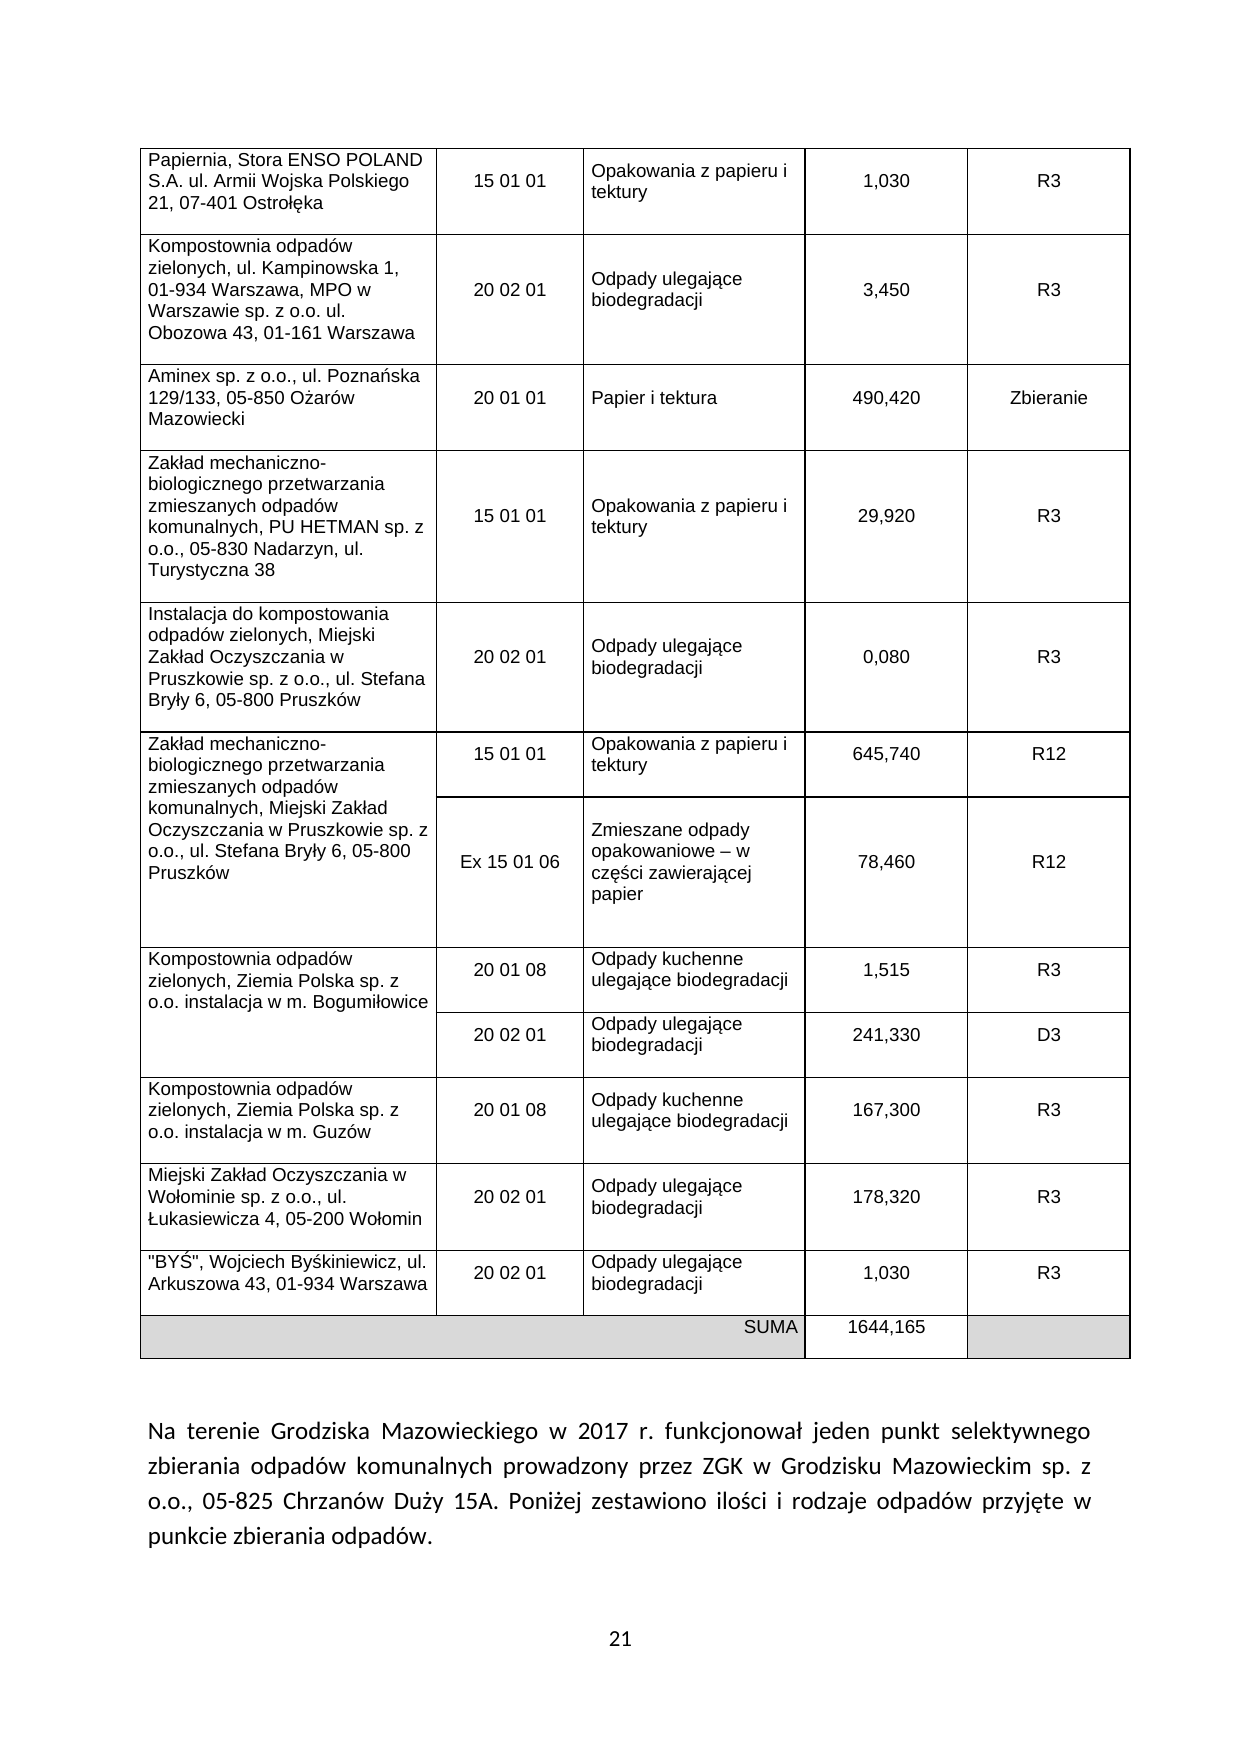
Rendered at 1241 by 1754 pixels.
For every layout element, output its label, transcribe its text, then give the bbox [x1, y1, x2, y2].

table_cell R3 [968, 1078, 1129, 1163]
table_cell 78,460 [806, 798, 967, 947]
table_cell SUMA [141, 1316, 804, 1358]
table_cell 20 02 01 [437, 603, 583, 731]
table_cell R3 [968, 1164, 1129, 1250]
table_cell Papier i tektura [584, 365, 804, 450]
table_cell Opakowania z papieru i tektury [584, 451, 804, 602]
table_cell Kompostownia odpadów zielonych, ul. Kampinowska 1, 01-934 Warszawa, MPO w Warszawie sp. z o.o. ul. Obozowa 43, 01-161 Warszawa [141, 235, 436, 364]
table_cell Odpady ulegające biodegradacji [584, 1164, 804, 1250]
table_cell Kompostownia odpadów zielonych, Ziemia Polska sp. z o.o. instalacja w m. Bogumiłowice [141, 948, 436, 1077]
table_cell Kompostownia odpadów zielonych, Ziemia Polska sp. z o.o. instalacja w m. Guzów [141, 1078, 436, 1163]
table_cell Odpady ulegające biodegradacji [584, 1251, 804, 1315]
table_cell 1,515 [806, 948, 967, 1012]
table_cell R3 [968, 603, 1129, 731]
table_cell Aminex sp. z o.o., ul. Poznańska 129/133, 05-850 Ożarów Mazowiecki [141, 365, 436, 450]
table_cell 20 02 01 [437, 1013, 583, 1077]
table_cell Zmieszane odpady opakowaniowe – w części zawierającej papier [584, 798, 804, 947]
table_cell 1,030 [806, 149, 967, 234]
table_cell 15 01 01 [437, 451, 583, 602]
table_cell Ex 15 01 06 [437, 798, 583, 947]
table_cell R3 [968, 149, 1129, 234]
text Na terenie Grodziska Mazowieckiego w 2017 r. funkcjonował jeden punkt selektywnego zbierania odpadów komunalnych prowadzony przez ZGK w Grodzisku Mazowieckim sp. z o.o., 05-825 Chrzanów Duży 15A. Poniżej zestawiono ilości i rodzaje odpadów przyjęte w punkcie zbierania odpadów. [148, 1415, 1093, 1551]
table_cell 20 01 08 [437, 948, 583, 1012]
table_cell R12 [968, 798, 1129, 947]
table_cell 20 01 01 [437, 365, 583, 450]
table_cell Zakład mechaniczno-biologicznego przetwarzania zmieszanych odpadów komunalnych, Miejski Zakład Oczyszczania w Pruszkowie sp. z o.o., ul. Stefana Bryły 6, 05-800 Pruszków [141, 733, 436, 947]
table_cell Opakowania z papieru i tektury [584, 733, 804, 796]
table_cell "BYŚ", Wojciech Byśkiniewicz, ul. Arkuszowa 43, 01-934 Warszawa [141, 1251, 436, 1315]
table_cell 3,450 [806, 235, 967, 364]
table_cell Odpady kuchenne ulegające biodegradacji [584, 1078, 804, 1163]
table_cell R3 [968, 1251, 1129, 1315]
table_cell R3 [968, 948, 1129, 1012]
table_cell 178,320 [806, 1164, 967, 1250]
table_cell R3 [968, 451, 1129, 602]
table_cell Zbieranie [968, 365, 1129, 450]
table_cell 15 01 01 [437, 149, 583, 234]
table_cell 241,330 [806, 1013, 967, 1077]
table_cell 29,920 [806, 451, 967, 602]
table_cell [968, 1316, 1129, 1358]
table_cell R3 [968, 235, 1129, 364]
table_cell 20 02 01 [437, 1251, 583, 1315]
table_cell R12 [968, 733, 1129, 796]
table_cell 20 01 08 [437, 1078, 583, 1163]
table_cell 20 02 01 [437, 1164, 583, 1250]
table_cell Odpady kuchenne ulegające biodegradacji [584, 948, 804, 1012]
table_cell Odpady ulegające biodegradacji [584, 1013, 804, 1077]
table_cell Instalacja do kompostowania odpadów zielonych, Miejski Zakład Oczyszczania w Pruszkowie sp. z o.o., ul. Stefana Bryły 6, 05-800 Pruszków [141, 603, 436, 731]
table_cell Odpady ulegające biodegradacji [584, 235, 804, 364]
table_cell 1,030 [806, 1251, 967, 1315]
table_cell 645,740 [806, 733, 967, 796]
table_cell Papiernia, Stora ENSO POLAND S.A. ul. Armii Wojska Polskiego 21, 07-401 Ostrołęka [141, 149, 436, 234]
table_cell Zakład mechaniczno-biologicznego przetwarzania zmieszanych odpadów komunalnych, PU HETMAN sp. z o.o., 05-830 Nadarzyn, ul. Turystyczna 38 [141, 451, 436, 602]
table_cell 1644,165 [806, 1316, 967, 1358]
table_cell 0,080 [806, 603, 967, 731]
table_cell D3 [968, 1013, 1129, 1077]
table_cell Miejski Zakład Oczyszczania w Wołominie sp. z o.o., ul. Łukasiewicza 4, 05-200 Wołomin [141, 1164, 436, 1250]
table_cell 15 01 01 [437, 733, 583, 796]
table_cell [584, 149, 804, 234]
table_cell Odpady ulegające biodegradacji [584, 603, 804, 731]
table_cell 167,300 [806, 1078, 967, 1163]
table_cell 490,420 [806, 365, 967, 450]
table_cell 20 02 01 [437, 235, 583, 364]
